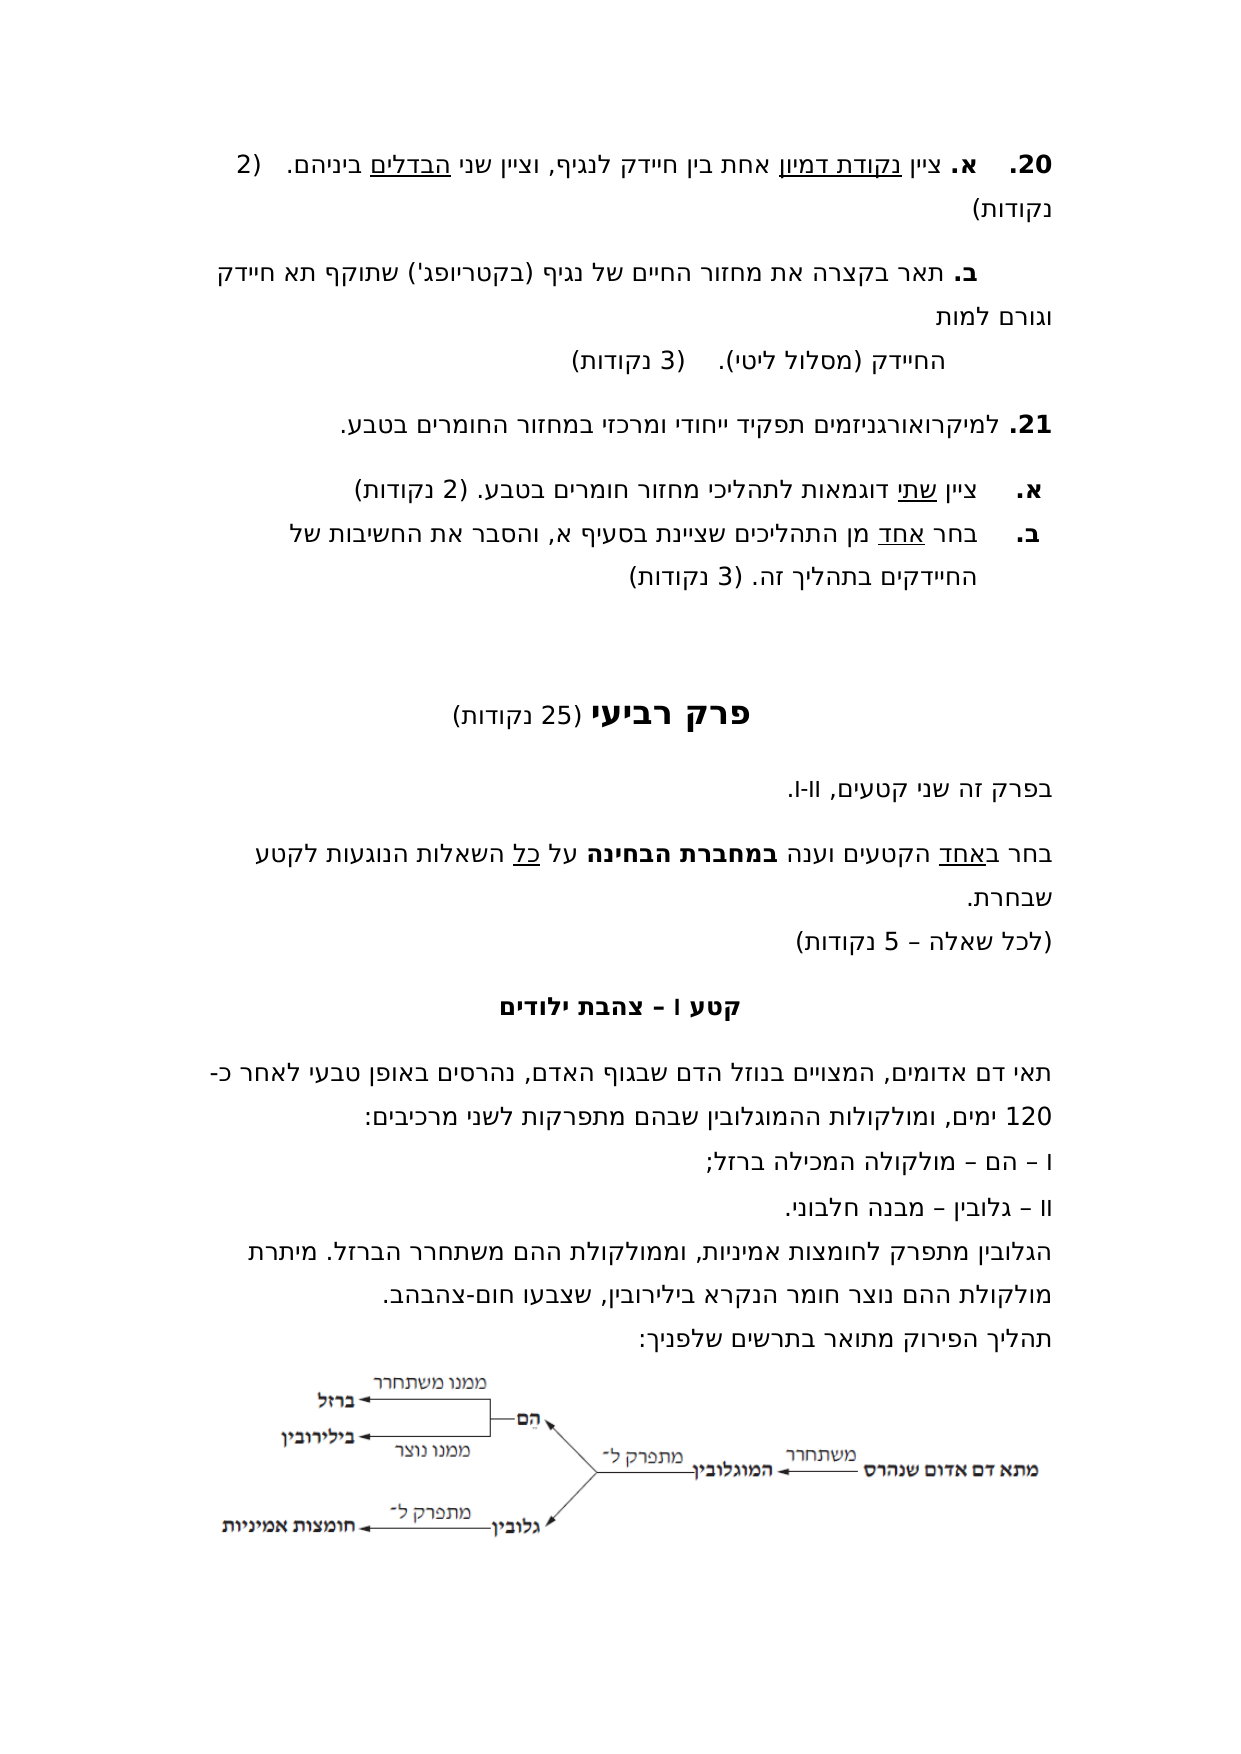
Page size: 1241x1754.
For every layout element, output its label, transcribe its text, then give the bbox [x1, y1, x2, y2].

text תאי דם אדומים, המצויים בנוזל הדם שבגוף האדם, נהרסים באופן טבעי לאחר כ-120 ימים, ומולקולות ההמוגלובין שבהם מתפרקות לשני מרכיבים: I – הם – מולקולה המכילה ברזל; II – גלובין – מבנה חלבוני. הגלובין מתפרק לחומצות אמיניות, וממולקולת ההם משתחרר הברזל. מיתרת מולקולת ההם נוצר חומר הנקרא בילירובין, שצבעו חום-צהבהב. תהליך הפירוק מתואר בתרשים שלפניך: [187, 1058, 1053, 1366]
text בחר באחד הקטעים וענה במחברת הבחינה על כל השאלות הנוגעות לקטע שבחרת. (לכל שאלה – 5 נקודות) [187, 839, 1053, 956]
text בפרק זה שני קטעים, I-II. [187, 773, 1053, 803]
text פרק רביעי (25 נקודות) [187, 694, 1015, 732]
text 21. למיקרואורגניזמים תפקיד ייחודי ומרכזי במחזור החומרים בטבע. [187, 410, 1053, 439]
list בחר אחד מן התהליכים שציינת בסעיף א, והסבר את החשיבות של החיידקים בתהליך זה. (3 נקודות) [187, 519, 1015, 592]
text 20. א. ציין נקודת דמיון אחת בין חיידק לנגיף, וציין שני הבדלים ביניהם. (2 נקודות) [187, 150, 1053, 223]
text ב. תאר בקצרה את מחזור החיים של נגיף (בקטריופג') שתוקף תא חיידק וגורם למות החיידק (מסלול ליטי). (3 נקודות) [187, 258, 1053, 375]
list ציין שתי דוגמאות לתהליכי מחזור חומרים בטבע. (2 נקודות) [187, 475, 1015, 504]
text קטע I – צהבת ילודים [187, 991, 1053, 1022]
